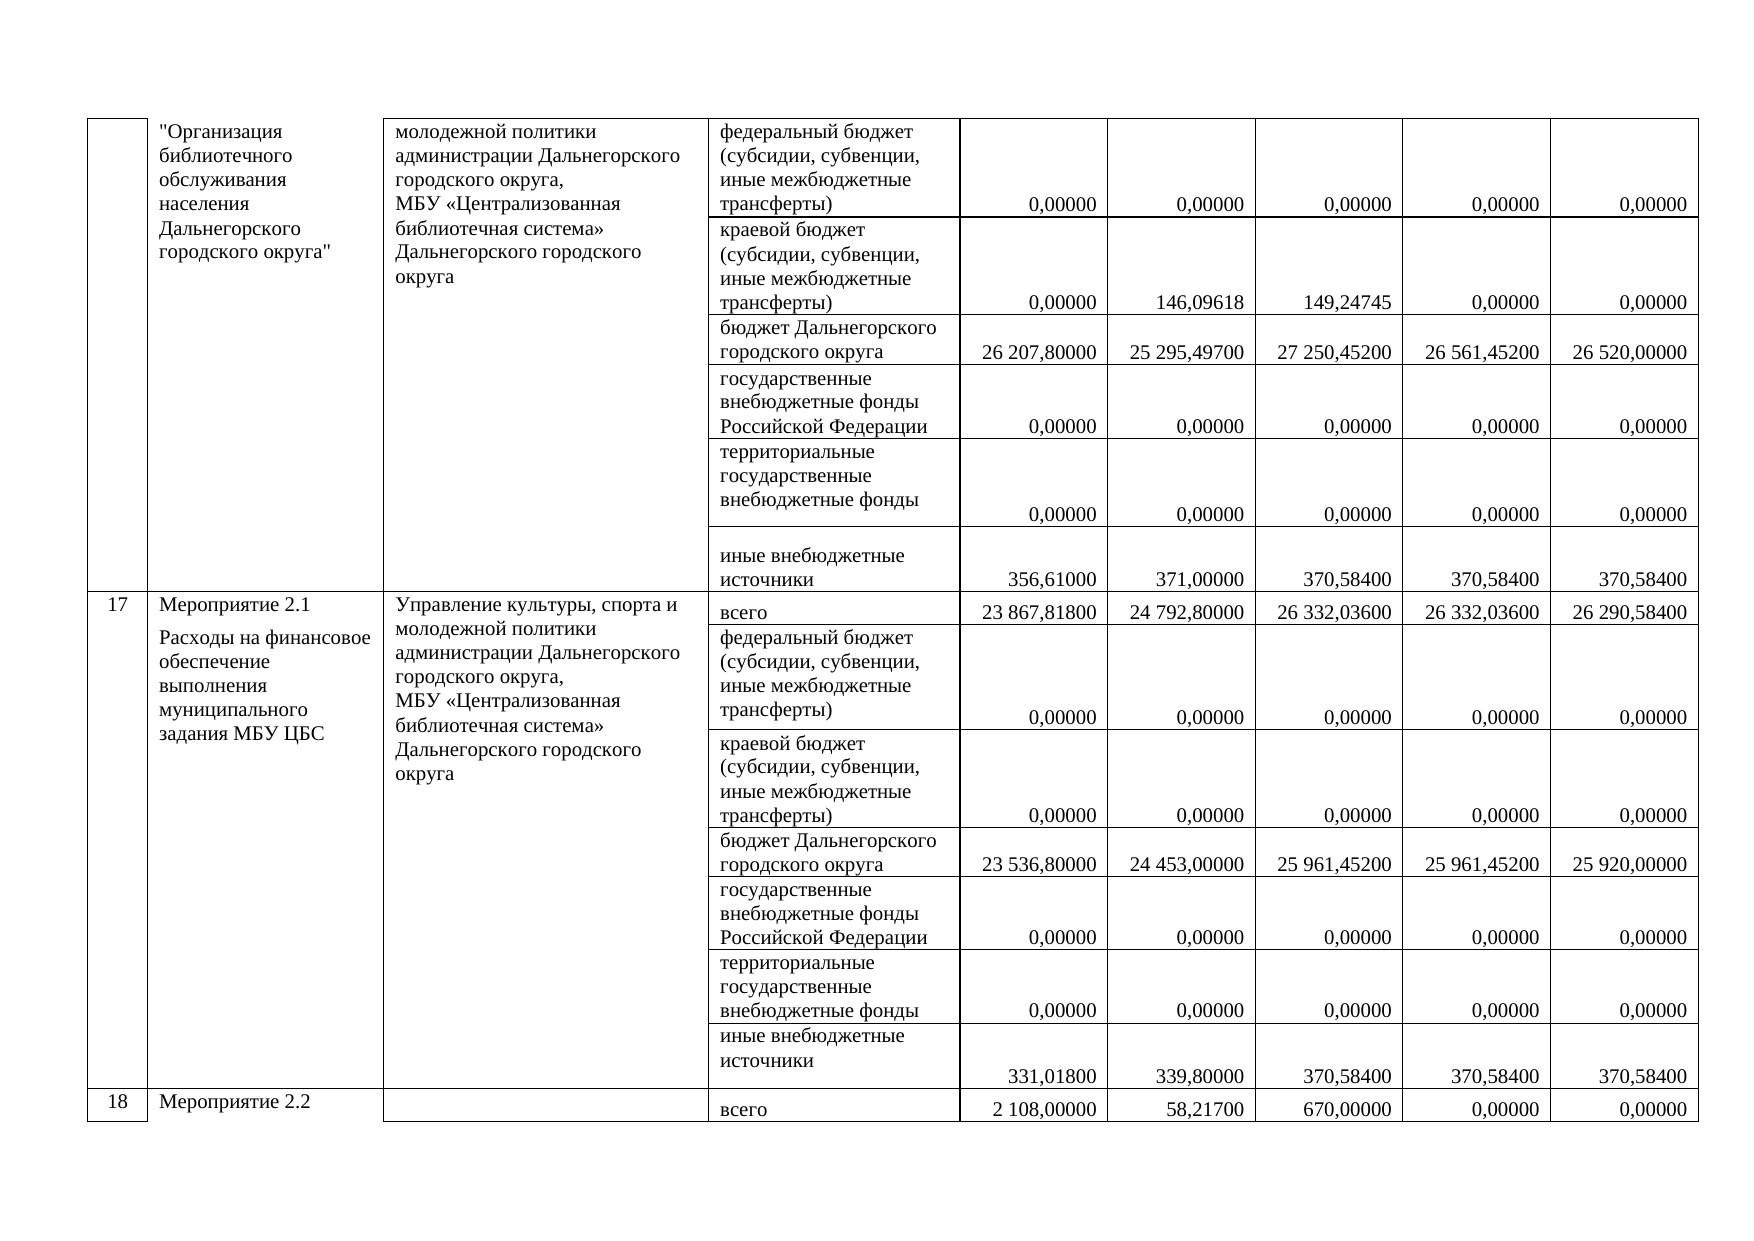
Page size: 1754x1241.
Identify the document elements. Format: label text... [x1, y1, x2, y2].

table_cell 370,58400 [1256, 1024, 1402, 1088]
table_cell 0,00000 [1256, 439, 1402, 526]
table_cell 0,00000 [961, 119, 1107, 216]
table_cell всего [709, 592, 959, 624]
table_cell 0,00000 [1403, 365, 1550, 438]
table_cell "Организация библиотечного обслуживания населения Дальнегорского городского округа" [148, 118, 383, 591]
table_cell 0,00000 [1256, 877, 1402, 949]
table_cell 0,00000 [1108, 730, 1255, 827]
table_cell 0,00000 [1551, 625, 1698, 729]
table_cell 0,00000 [1551, 730, 1698, 827]
table_cell 0,00000 [1551, 950, 1698, 1022]
table_cell 0,00000 [961, 365, 1107, 438]
table_cell 0,00000 [961, 218, 1107, 314]
table_cell Мероприятие 2.1 [148, 592, 383, 624]
table_cell 0,00000 [1108, 877, 1255, 949]
table_cell 25 961,45200 [1256, 828, 1402, 876]
table_cell 356,61000 [961, 527, 1107, 591]
table_cell территориальные государственные внебюджетные фонды [709, 950, 959, 1022]
table_cell 371,00000 [1108, 527, 1255, 591]
table_cell 0,00000 [1551, 365, 1698, 438]
table_cell 58,21700 [1108, 1089, 1255, 1121]
table_cell 27 250,45200 [1256, 315, 1402, 364]
table_cell Расходы на финансовое обеспечение выполнения муниципального задания МБУ ЦБС [148, 624, 383, 1088]
table_cell всего [709, 1089, 959, 1121]
table_cell 0,00000 [1108, 365, 1255, 438]
table_cell 0,00000 [1256, 119, 1402, 216]
table_cell 23 867,81800 [961, 592, 1107, 624]
table_cell 17 [88, 592, 147, 1088]
table_cell 370,58400 [1551, 1024, 1698, 1088]
table_cell 370,58400 [1403, 1024, 1550, 1088]
table_cell 339,80000 [1108, 1024, 1255, 1088]
table_cell 0,00000 [1403, 1089, 1550, 1121]
table_cell иные внебюджетные источники [709, 527, 959, 591]
table_cell бюджет Дальнегорского городского округа [709, 828, 959, 876]
table_cell 0,00000 [1108, 625, 1255, 729]
table_cell 0,00000 [961, 950, 1107, 1022]
table_cell 0,00000 [1108, 439, 1255, 526]
table_cell 670,00000 [1256, 1089, 1402, 1121]
table_cell государственные внебюджетные фонды Российской Федерации [709, 365, 959, 438]
table_cell краевой бюджет (субсидии, субвенции, иные межбюджетные трансферты) [709, 730, 959, 827]
table_cell 26 290,58400 [1551, 592, 1698, 624]
table_cell 0,00000 [1403, 730, 1550, 827]
table_cell 370,58400 [1256, 527, 1402, 591]
table_cell 0,00000 [1551, 439, 1698, 526]
table_cell 0,00000 [1551, 119, 1698, 216]
table_cell 0,00000 [1256, 625, 1402, 729]
table_cell [384, 1089, 708, 1121]
table_cell 149,24745 [1256, 218, 1402, 314]
table_cell 25 920,00000 [1551, 828, 1698, 876]
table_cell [384, 119, 708, 591]
table_cell 26 207,80000 [961, 315, 1107, 364]
table_cell иные внебюджетные источники [709, 1024, 959, 1088]
table_cell 2 108,00000 [961, 1089, 1107, 1121]
table_cell 0,00000 [1551, 1089, 1698, 1121]
table_cell 0,00000 [961, 730, 1107, 827]
table_cell 370,58400 [1551, 527, 1698, 591]
table_cell 0,00000 [1403, 625, 1550, 729]
table_cell 26 332,03600 [1403, 592, 1550, 624]
table_cell 0,00000 [1403, 439, 1550, 526]
table_cell федеральный бюджет (субсидии, субвенции, иные межбюджетные трансферты) [709, 625, 959, 729]
table_cell 24 792,80000 [1108, 592, 1255, 624]
table_cell Мероприятие 2.2 [148, 1089, 383, 1121]
table_cell 0,00000 [961, 439, 1107, 526]
table_cell 0,00000 [1256, 365, 1402, 438]
table_cell 26 520,00000 [1551, 315, 1698, 364]
table_cell 16 [88, 119, 147, 591]
table_cell 0,00000 [1403, 877, 1550, 949]
table_cell 0,00000 [1403, 950, 1550, 1022]
table_cell 370,58400 [1403, 527, 1550, 591]
table_cell 18 [88, 1089, 147, 1121]
table_cell 26 332,03600 [1256, 592, 1402, 624]
table_cell 25 295,49700 [1108, 315, 1255, 364]
table_cell 146,09618 [1108, 218, 1255, 314]
table_cell бюджет Дальнегорского городского округа [709, 315, 959, 364]
table_cell 0,00000 [961, 625, 1107, 729]
table_cell 0,00000 [1108, 950, 1255, 1022]
table_cell государственные внебюджетные фонды Российской Федерации [709, 877, 959, 949]
table_cell 0,00000 [1551, 218, 1698, 314]
table_cell 0,00000 [1551, 877, 1698, 949]
table_cell 0,00000 [1256, 950, 1402, 1022]
table_cell 331,01800 [961, 1024, 1107, 1088]
table_cell 0,00000 [1108, 119, 1255, 216]
table_cell 24 453,00000 [1108, 828, 1255, 876]
table_cell 0,00000 [1403, 119, 1550, 216]
table_cell 0,00000 [961, 877, 1107, 949]
table_cell 0,00000 [1403, 218, 1550, 314]
table_cell 25 961,45200 [1403, 828, 1550, 876]
table_cell 0,00000 [1256, 730, 1402, 827]
table_cell федеральный бюджет (субсидии, субвенции, иные межбюджетные трансферты) [709, 119, 959, 216]
table_cell 23 536,80000 [961, 828, 1107, 876]
table_cell краевой бюджет (субсидии, субвенции, иные межбюджетные трансферты) [709, 218, 959, 314]
table_cell территориальные государственные внебюджетные фонды [709, 439, 959, 526]
table_cell 26 561,45200 [1403, 315, 1550, 364]
